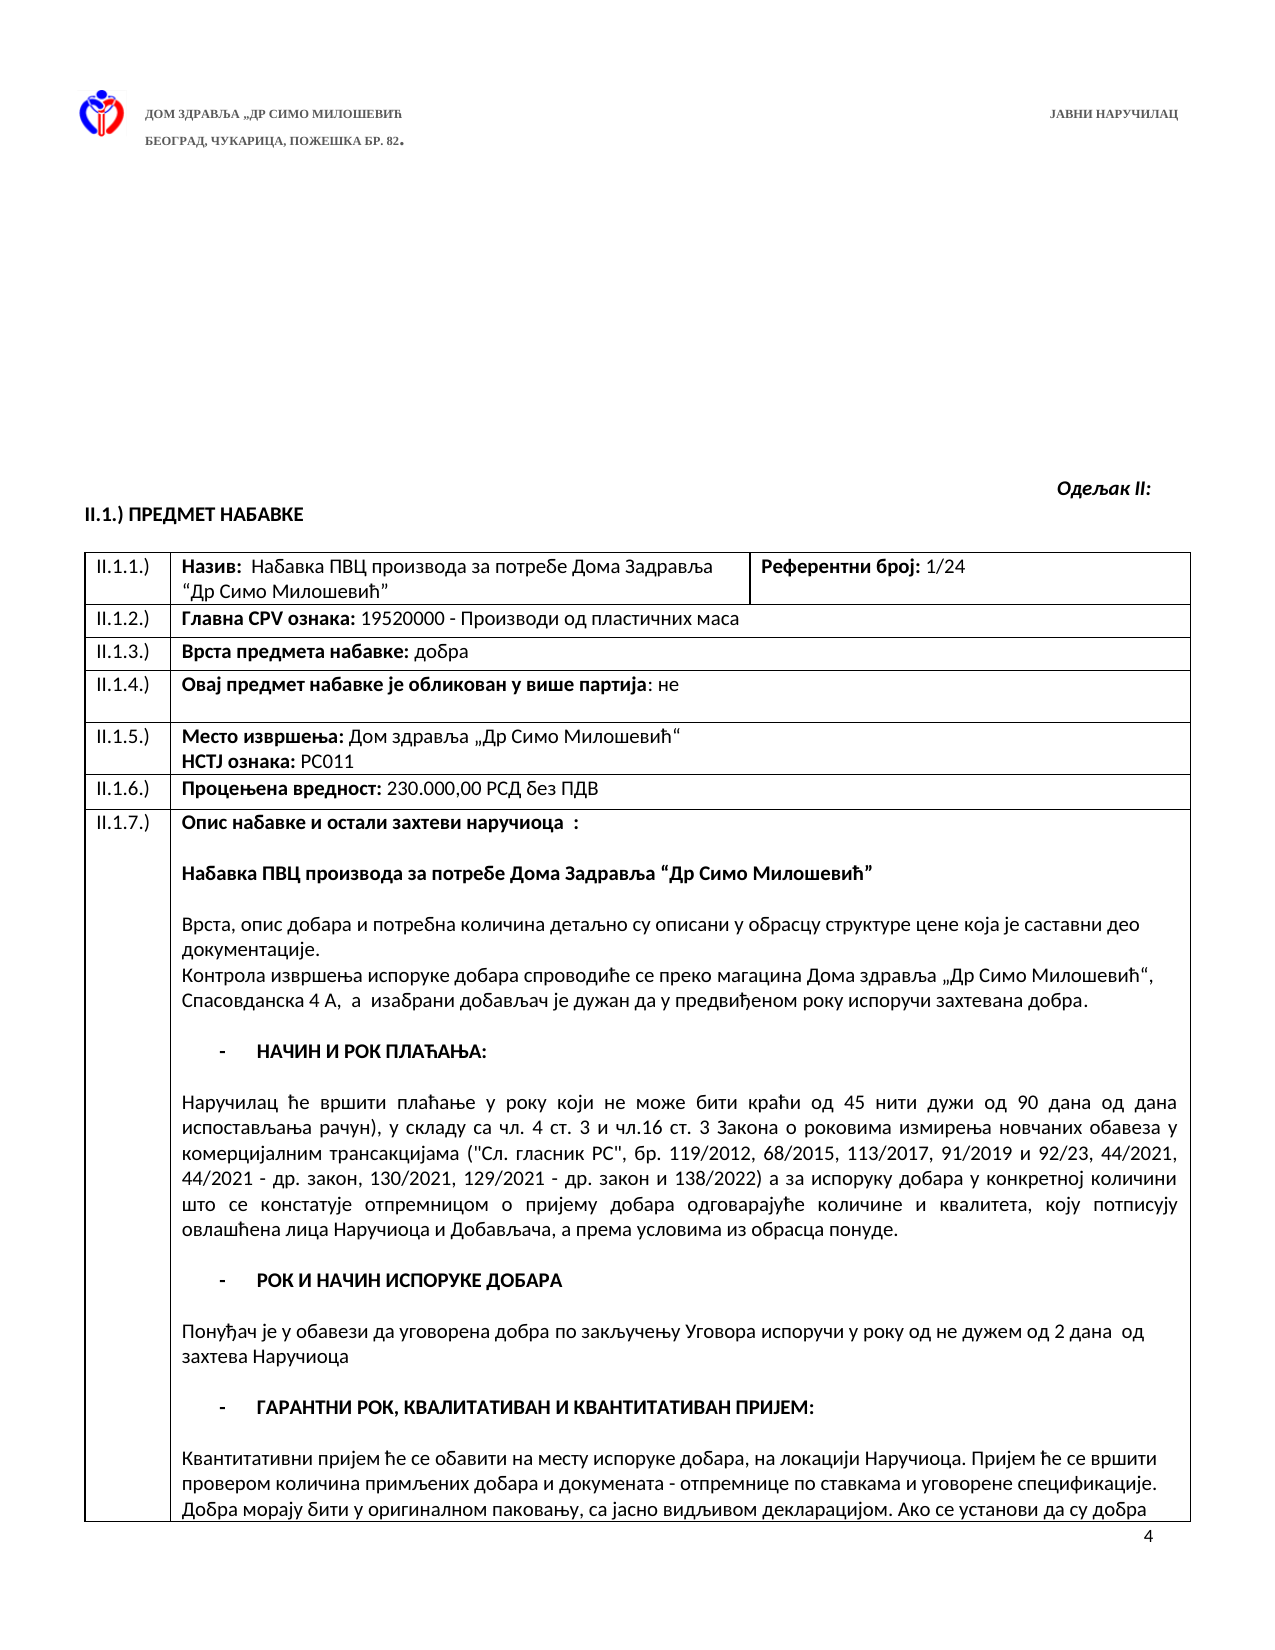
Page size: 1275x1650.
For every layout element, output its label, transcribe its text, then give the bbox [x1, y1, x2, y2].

table_cell Овај предмет набавке је обликован у више партија: не [171, 671, 1190, 722]
table_cell Процењена вредност: 230.000,00 РСД без ПДВ [171, 775, 1190, 808]
table_cell II.1.7.) [86, 810, 170, 1521]
table_cell Место извршења: Дом здравља „Др Симо Милошевић“ НСТЈ ознака: РС011 [171, 723, 1190, 774]
table_cell II.1.6.) [86, 775, 170, 808]
text Одељак II: [84, 476, 1153, 501]
table_cell II.1.2.) [86, 605, 170, 637]
table_header Референтни број: 1/24 [751, 553, 1190, 604]
table_header Назив: Набавка ПВЦ производа за потребе Дома Задравља “Др Симо Милошевић” [171, 553, 749, 604]
table_cell II.1.5.) [86, 723, 170, 774]
table_cell Главна CPV ознака: 19520000 - Производи од пластичних маса [171, 605, 1190, 637]
table_header II.1.1.) [86, 553, 170, 604]
table_cell II.1.4.) [86, 671, 170, 722]
table_cell Врста предмета набавке: добра [171, 638, 1190, 670]
text II.1.) ПРЕДМЕТ НАБАВКЕ [84, 501, 1153, 526]
table_cell II.1.3.) [86, 638, 170, 670]
picture [77, 89, 128, 137]
